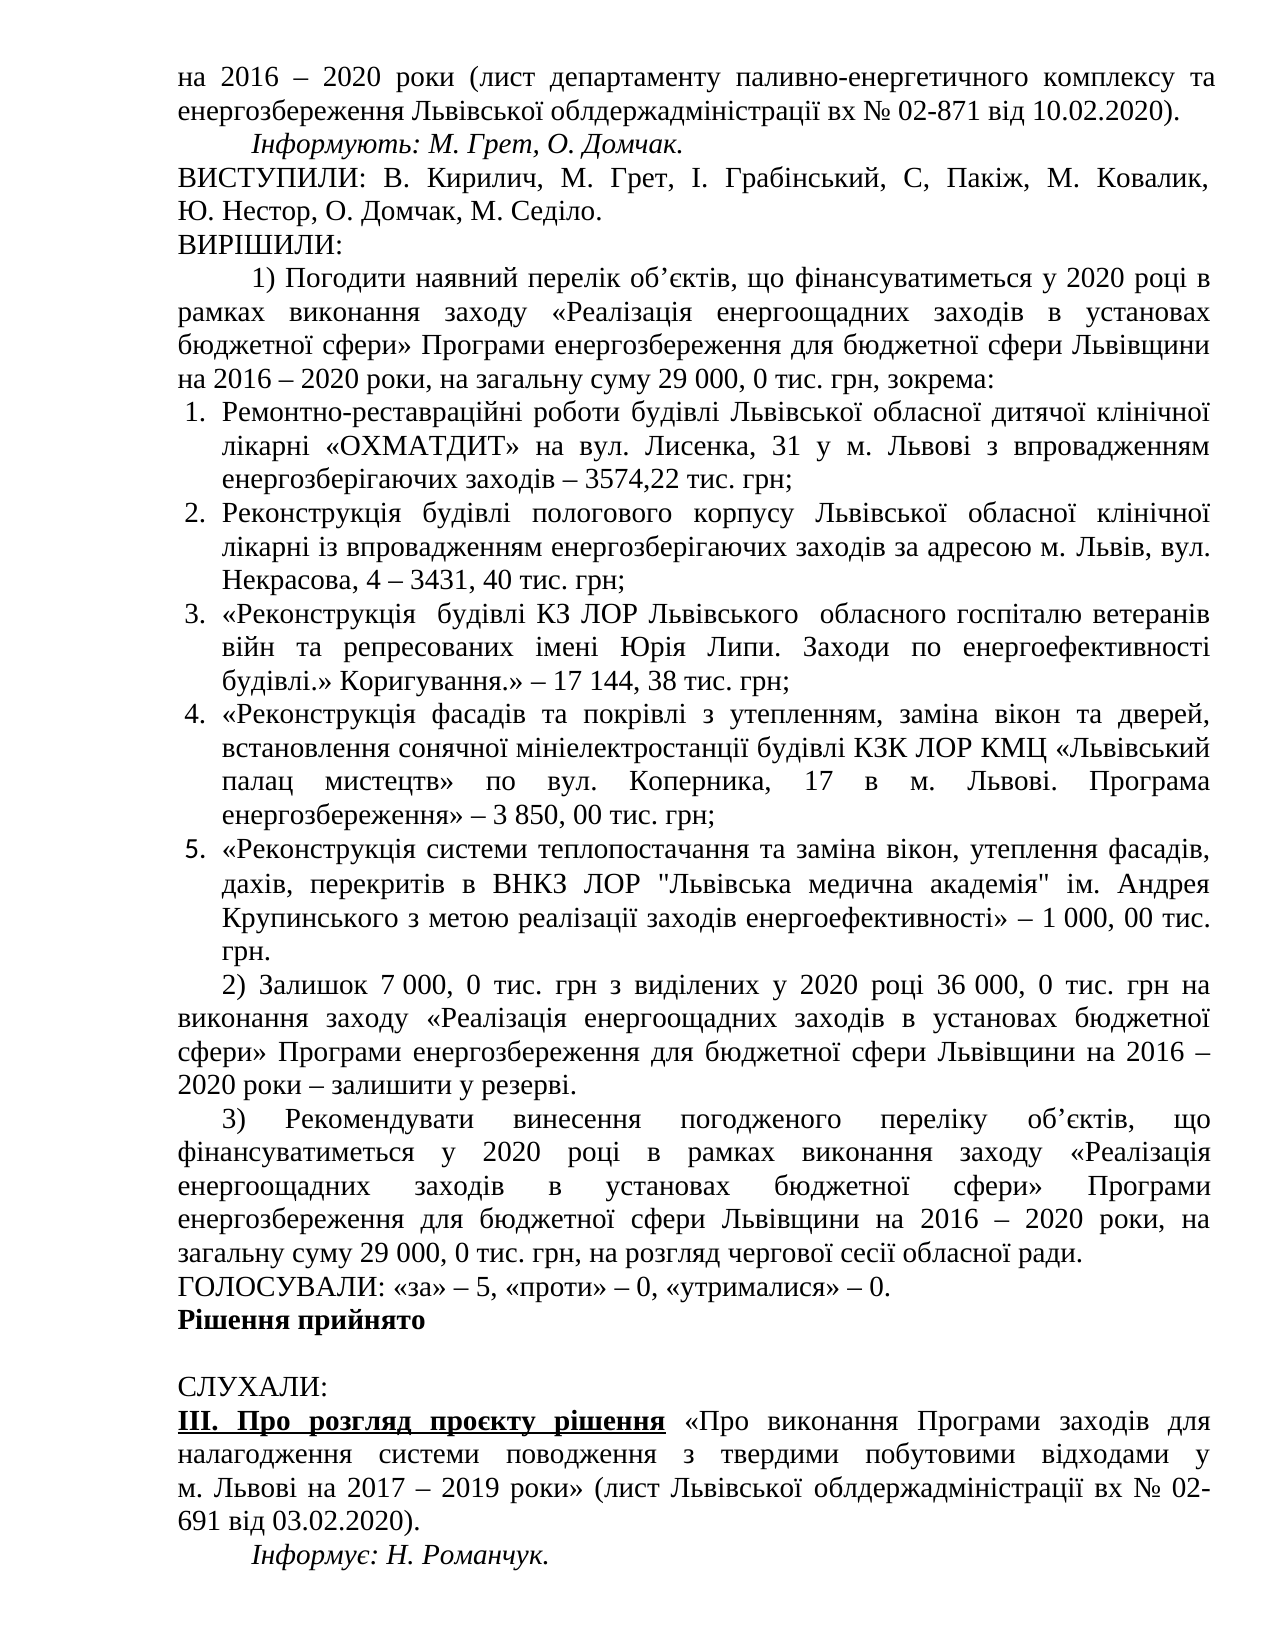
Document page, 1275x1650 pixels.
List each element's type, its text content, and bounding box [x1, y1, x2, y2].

list Реконструкція будівлі пологового корпусу Львівської обласної клінічної лікарні із впровадженням енергозберігаючих заходів за адресою м. Львів, вул. Некрасова, 4 – 3431, 40 тис. грн; [184, 495, 1211, 596]
text Інформує: Н. Романчук. [177, 1537, 1211, 1571]
text 1) Погодити наявний перелік об’єктів, що фінансуватиметься у 2020 році в рамках виконання заходу «Реалізація енергоощадних заходів в установах бюджетної сфери» Програми енергозбереження для бюджетної сфери Львівщини на 2016 – 2020 роки, на загальну суму 29 000, 0 тис. грн, зокрема: [177, 260, 1211, 394]
list 3) Рекомендувати винесення погодженого переліку об’єктів, що фінансуватиметься у 2020 році в рамках виконання заходу «Реалізація енергоощадних заходів в установах бюджетної сфери» Програми енергозбереження для бюджетної сфери Львівщини на 2016 – 2020 роки, на загальну суму 29 000, 0 тис. грн, на розгляд чергової сесії обласної ради. [177, 1101, 1211, 1269]
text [177, 59, 1216, 126]
text ВИСТУПИЛИ: В. Кирилич, М. Грет, І. Грабінський, С, Пакіж, М. Ковалик, Ю. Нестор, О. Домчак, М. Седіло. [177, 160, 1211, 227]
list «Реконструкція фасадів та покрівлі з утепленням, заміна вікон та дверей, встановлення сонячної мініелектростанції будівлі КЗК ЛОР КМЦ «Львівський палац мистецтв» по вул. Коперника, 17 в м. Львові. Програма енергозбереження» – 3 850, 00 тис. грн; [184, 696, 1211, 831]
text ВИРІШИЛИ: [177, 227, 1234, 260]
list Ремонтно-реставраційні роботи будівлі Львівської обласної дитячої клінічної лікарні «ОХМАТДИТ» на вул. Лисенка, 31 у м. Львові з впровадженням енергозберігаючих заходів – 3574,22 тис. грн; [184, 394, 1211, 495]
text Рішення прийнято [177, 1302, 1234, 1336]
text ГОЛОСУВАЛИ: «за» – 5, «проти» – 0, «утрималися» – 0. [177, 1269, 1211, 1302]
text Інформують: М. Грет, О. Домчак. [177, 126, 1211, 160]
text СЛУХАЛИ: [177, 1369, 1211, 1403]
list 2) Залишок 7 000, 0 тис. грн з виділених у 2020 році 36 000, 0 тис. грн на виконання заходу «Реалізація енергоощадних заходів в установах бюджетної сфери» Програми енергозбереження для бюджетної сфери Львівщини на 2016 – 2020 роки – залишити у резерві. [177, 967, 1211, 1101]
list «Реконструкція будівлі КЗ ЛОР Львівського обласного госпіталю ветеранів війн та репресованих імені Юрія Липи. Заходи по енергоефективності будівлі.» Коригування.» – 17 144, 38 тис. грн; [184, 596, 1211, 696]
text ІІІ. Про розгляд проєкту рішення «Про виконання Програми заходів для налагодження системи поводження з твердими побутовими відходами у м. Львові на 2017 – 2019 роки» (лист Львівської облдержадміністрації вх № 02-691 від 03.02.2020). [177, 1403, 1211, 1537]
list «Реконструкція системи теплопостачання та заміна вікон, утеплення фасадів, дахів, перекритів в ВНКЗ ЛОР "Львівська медична академія" ім. Андрея Крупинського з метою реалізації заходів енергоефективності» – 1 000, 00 тис. грн. [184, 831, 1211, 967]
